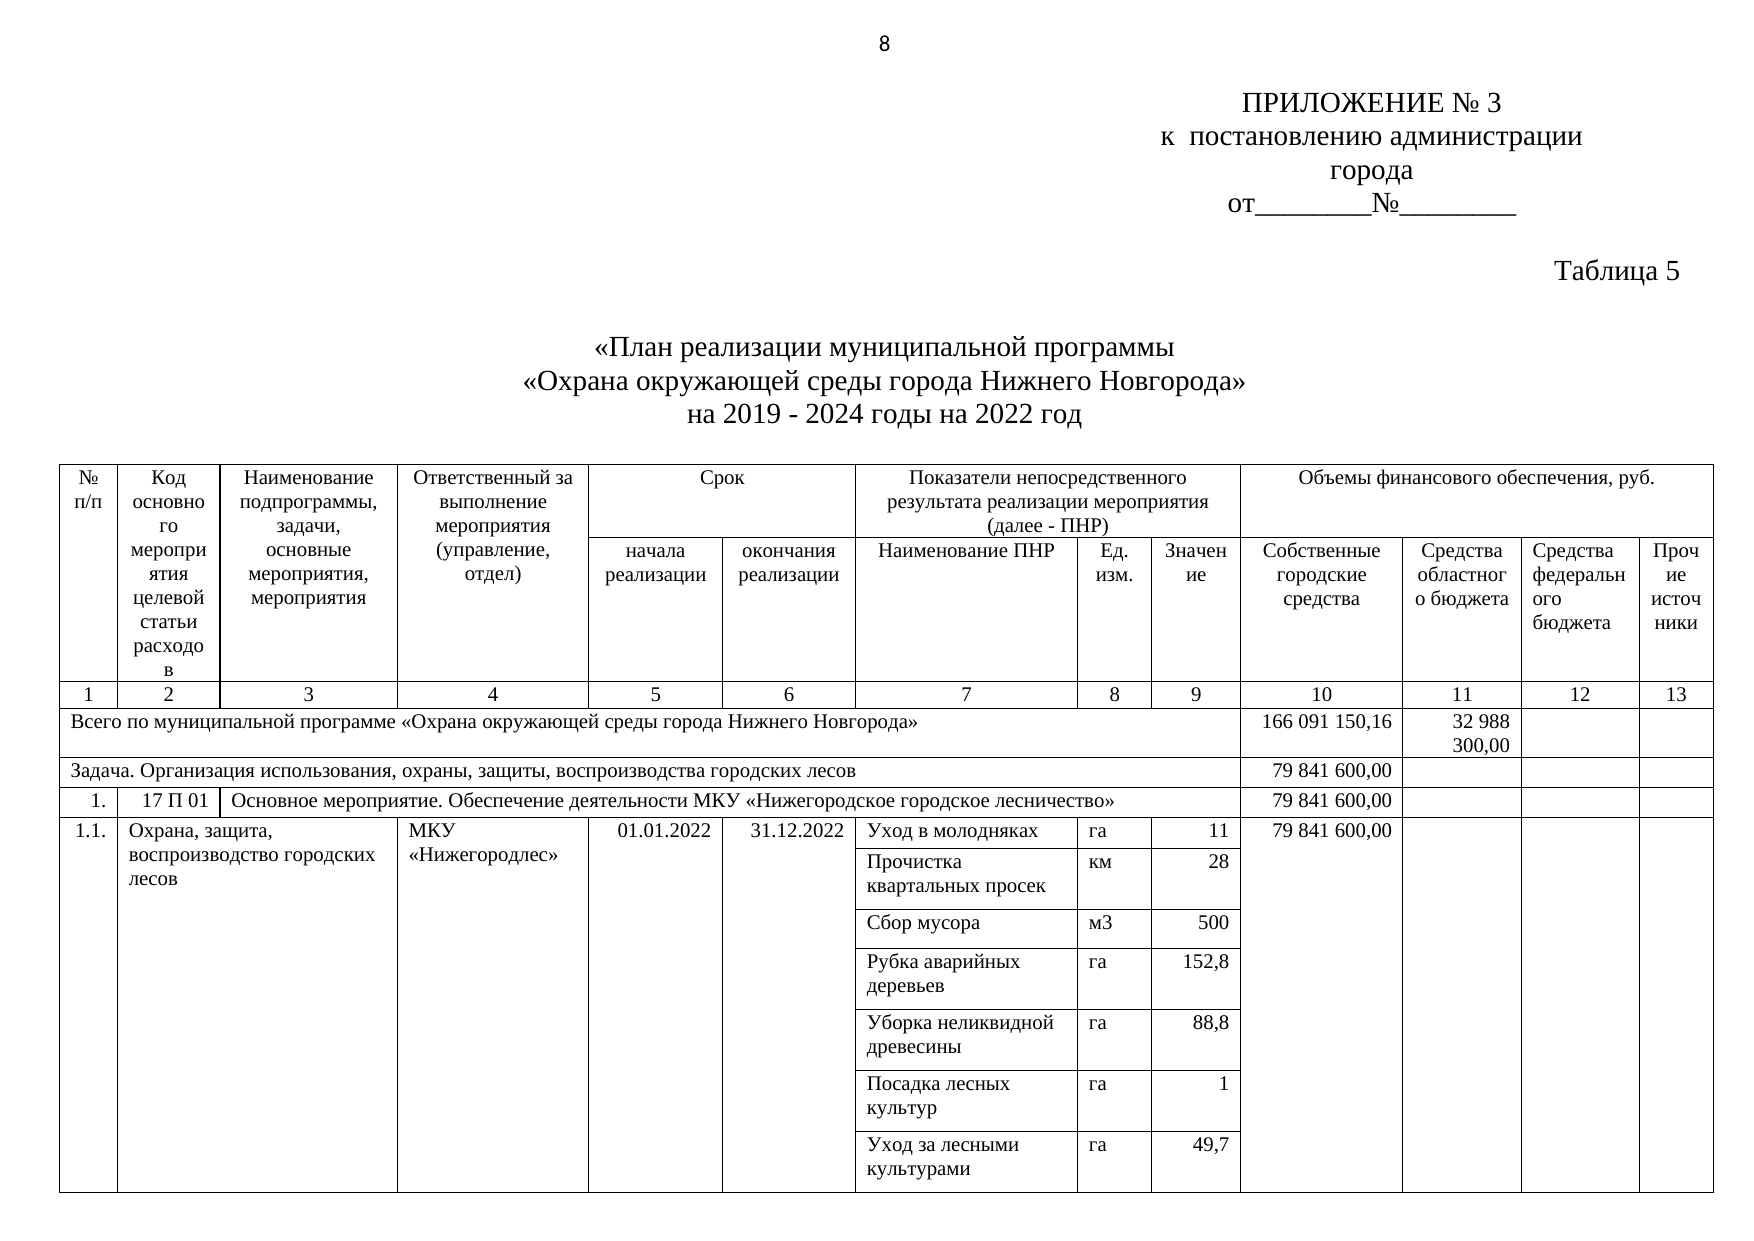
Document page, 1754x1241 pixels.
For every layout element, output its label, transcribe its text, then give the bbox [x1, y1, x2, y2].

table_cell [1403, 818, 1521, 1192]
table_cell [1640, 709, 1713, 757]
table_cell [1522, 758, 1639, 787]
table_cell 1 [1152, 1071, 1240, 1131]
table_cell Ед. изм. [1078, 538, 1151, 681]
table_cell 79 841 600,00 [1241, 818, 1402, 1192]
table_cell [1522, 788, 1639, 817]
table_cell 88,8 [1152, 1010, 1240, 1070]
table_cell га [1078, 1132, 1151, 1192]
table_cell [1640, 788, 1713, 817]
table_cell МКУ «Нижегородлес» [398, 818, 588, 1192]
table_cell 12 [1522, 682, 1639, 708]
table_cell га [1078, 818, 1151, 848]
table_cell [1640, 818, 1713, 1192]
table_header Показатели непосредственного результата реализации мероприятия (далее - ПНР) [856, 465, 1240, 537]
table_cell 166 091 150,16 [1241, 709, 1402, 757]
text ПРИЛОЖЕНИЕ № 3 [1063, 85, 1680, 118]
table_header Срок [589, 465, 855, 537]
table_cell окончания реализации [723, 538, 855, 681]
table_cell 17 П 01 [118, 788, 219, 817]
table_cell 8 [1078, 682, 1151, 708]
table_cell [1522, 818, 1639, 1192]
table_cell м3 [1078, 910, 1151, 948]
table_header Ответственный за выполнение мероприятия (управление, отдел) [398, 465, 588, 681]
table_cell 7 [856, 682, 1077, 708]
table_cell 1. [60, 788, 117, 817]
table_header Объемы финансового обеспечения, руб. [1241, 465, 1713, 537]
title «План реализации муниципальной программы [89, 329, 1680, 363]
table_cell 10 [1241, 682, 1402, 708]
table_cell 31.12.2022 [723, 818, 855, 1192]
table_cell начала реализации [589, 538, 722, 681]
table_cell 79 841 600,00 [1241, 758, 1402, 787]
table_cell 28 [1152, 849, 1240, 909]
table_cell Собственные городские средства [1241, 538, 1402, 681]
table_cell 5 [589, 682, 722, 708]
table_cell 1 [60, 682, 117, 708]
table_cell Наименование ПНР [856, 538, 1077, 681]
table_cell Посадка лесных культур [856, 1071, 1077, 1131]
table_cell [1640, 758, 1713, 787]
table_cell Охрана, защита, воспроизводство городских лесов [118, 818, 397, 1192]
table_cell Всего по муниципальной программе «Охрана окружающей среды города Нижнего Новгорода» [60, 709, 1240, 757]
table_cell 32 988 300,00 [1403, 709, 1521, 757]
table_cell 2 [118, 682, 219, 708]
table_cell Уход за лесными культурами [856, 1132, 1077, 1192]
table_cell Средства областного бюджета [1403, 538, 1521, 681]
table_cell 13 [1640, 682, 1713, 708]
text Таблица 5 [89, 253, 1680, 286]
text к постановлению администрации [1063, 118, 1680, 152]
table_cell Рубка аварийных деревьев [856, 949, 1077, 1009]
table_cell 152,8 [1152, 949, 1240, 1009]
table_header № п/п [60, 465, 117, 681]
table_cell 1.1. [60, 818, 117, 1192]
table_cell 6 [723, 682, 855, 708]
table_cell Основное мероприятие. Обеспечение деятельности МКУ «Нижегородское городское лесничество» [221, 788, 1240, 817]
table_cell Сбор мусора [856, 910, 1077, 948]
table_header Код основного мероприятия целевой статьи расходов [118, 465, 219, 681]
table_cell Уход в молодняках [856, 818, 1077, 848]
table_cell 79 841 600,00 [1241, 788, 1402, 817]
table_header Наименование подпрограммы, задачи, основные мероприятия, мероприятия [221, 465, 397, 681]
table_cell 3 [221, 682, 397, 708]
title «Охрана окружающей среды города Нижнего Новгорода» [89, 363, 1680, 396]
table_cell [1403, 758, 1521, 787]
table_cell км [1078, 849, 1151, 909]
table_cell Прочие источники [1640, 538, 1713, 681]
table_cell Прочистка квартальных просек [856, 849, 1077, 909]
table_cell 9 [1152, 682, 1240, 708]
title на 2019 - 2024 годы на 2022 год [89, 396, 1680, 430]
table_cell 11 [1403, 682, 1521, 708]
text от________№________ [1063, 186, 1680, 219]
table_cell га [1078, 1010, 1151, 1070]
table_cell [1522, 709, 1639, 757]
table_cell Уборка неликвидной древесины [856, 1010, 1077, 1070]
table_cell 500 [1152, 910, 1240, 948]
table_cell [1403, 788, 1521, 817]
table_cell га [1078, 1071, 1151, 1131]
table_cell га [1078, 949, 1151, 1009]
table_cell Значение [1152, 538, 1240, 681]
table_cell 4 [398, 682, 588, 708]
table_cell 11 [1152, 818, 1240, 848]
table_cell Задача. Организация использования, охраны, защиты, воспроизводства городских лесов [60, 758, 1240, 787]
table_cell 01.01.2022 [589, 818, 722, 1192]
table_cell Средства федерального бюджета [1522, 538, 1639, 681]
text города [1063, 152, 1680, 186]
table_cell 49,7 [1152, 1132, 1240, 1192]
